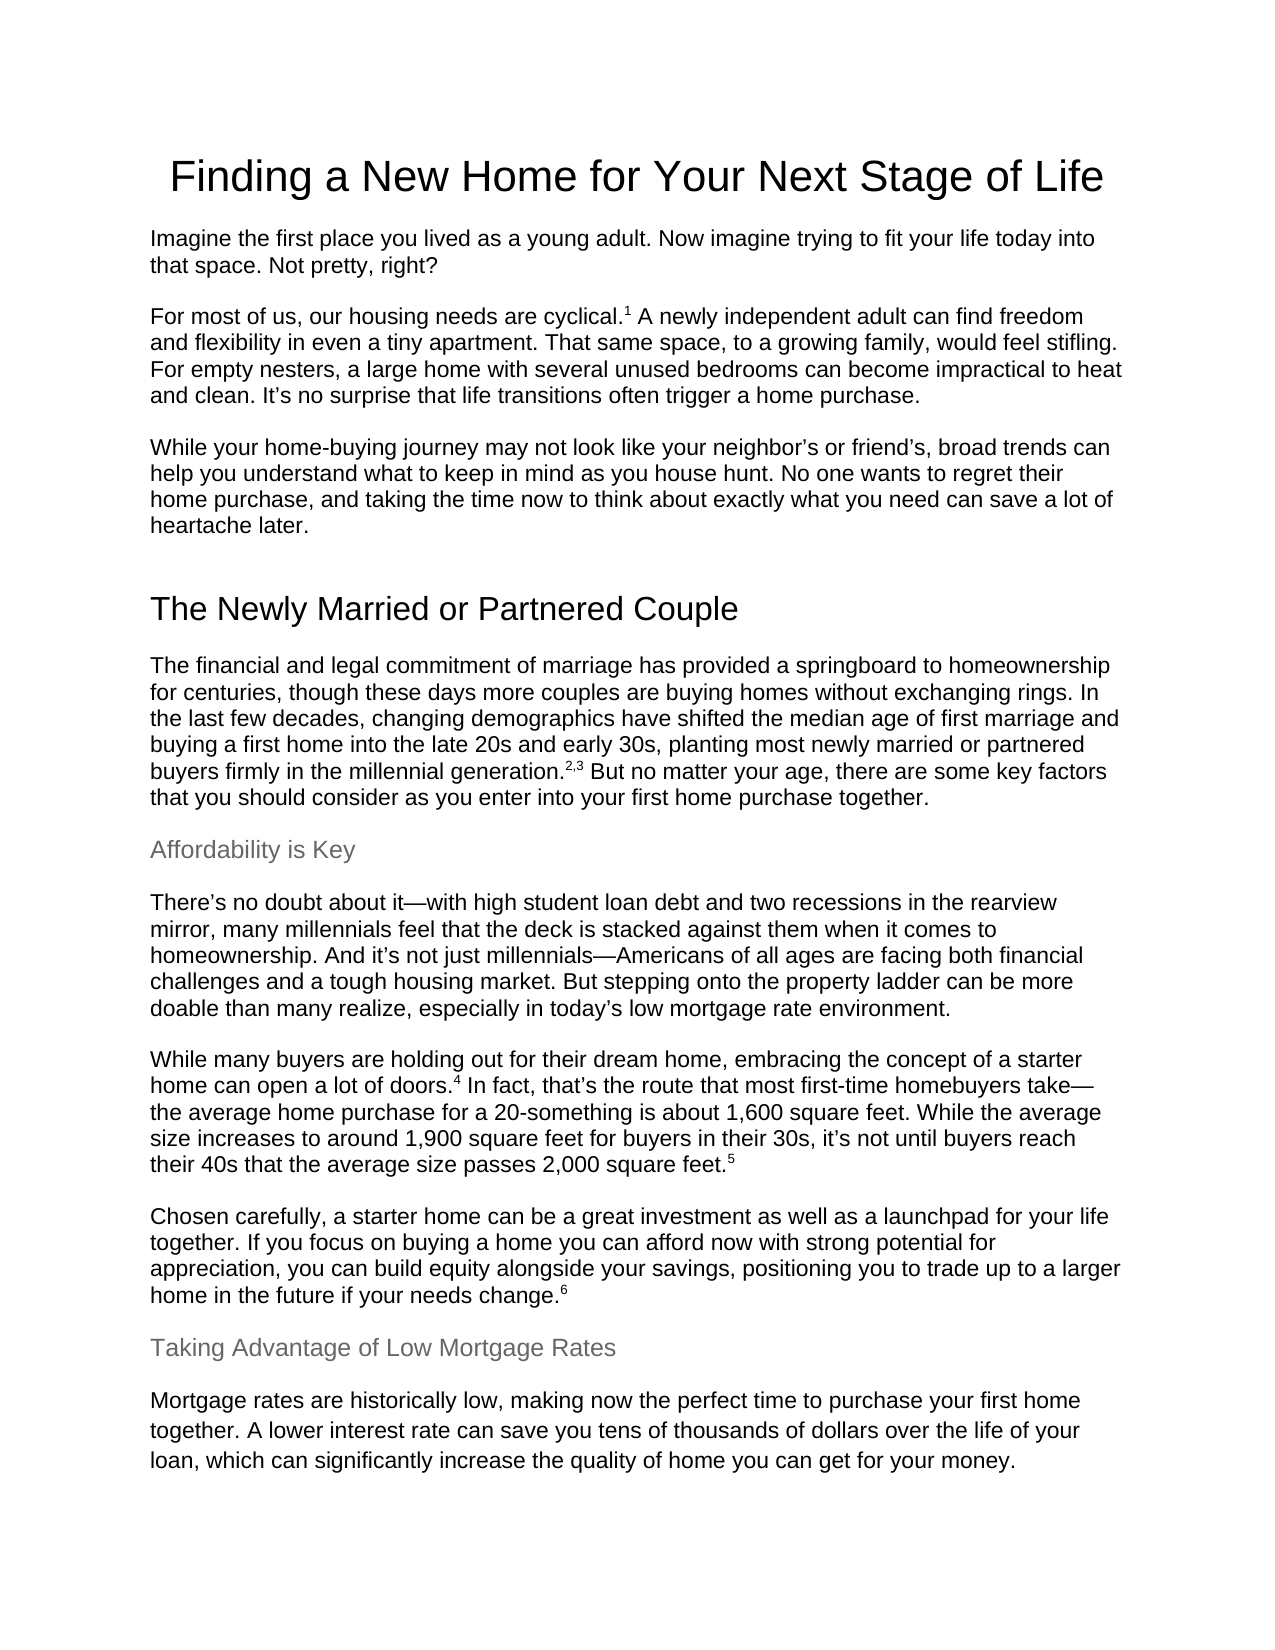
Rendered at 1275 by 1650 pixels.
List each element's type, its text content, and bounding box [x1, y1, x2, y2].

subtitle Affordability is Key [150, 835, 1125, 864]
text While your home-buying journey may not look like your neighbor’s or friend’s, broad trends can help you understand what to keep in mind as you house hunt. No one wants to regret their home purchase, and taking the time now to think about exactly what you need can save a lot of heartache later. [150, 433, 1125, 539]
text There’s no doubt about it—with high student loan debt and two recessions in the rearview mirror, many millennials feel that the deck is stacked against them when it comes to homeownership. And it’s not just millennials—Americans of all ages are facing both financial challenges and a tough housing market. But stepping onto the property ladder can be more doable than many realize, especially in today’s low mortgage rate environment. [150, 889, 1125, 1021]
text For most of us, our housing needs are cyclical.1 A newly independent adult can find freedom and flexibility in even a tiny apartment. That same space, to a growing family, would feel stifling. For empty nesters, a large home with several unused bedrooms can become impractical to heat and clean. It’s no surprise that life transitions often trigger a home purchase. [150, 303, 1125, 408]
text Mortgage rates are historically low, making now the perfect time to purchase your first home together. A lower interest rate can save you tens of thousands of dollars over the life of your loan, which can significantly increase the quality of home you can get for your money. [150, 1387, 1125, 1474]
text Chosen carefully, a starter home can be a great investment as well as a launchpad for your life together. If you focus on buying a home you can afford now with strong potential for appreciation, you can build equity alongside your savings, positioning you to trade up to a larger home in the future if your needs change.6 [150, 1203, 1125, 1308]
title Finding a New Home for Your Next Stage of Life [150, 150, 1125, 200]
text While many buyers are holding out for their dream home, embracing the concept of a starter home can open a lot of doors.4 In fact, that’s the route that most first-time homebuyers take—the average home purchase for a 20-something is about 1,600 square feet. While the average size increases to around 1,900 square feet for buyers in their 30s, it’s not until buyers reach their 40s that the average size passes 2,000 square feet.5 [150, 1046, 1125, 1178]
text Imagine the first place you lived as a young adult. Now imagine trying to fit your life today into that space. Not pretty, right? [150, 225, 1125, 278]
subtitle The Newly Married or Partnered Couple [150, 589, 1125, 627]
subtitle Taking Advantage of Low Mortgage Rates [150, 1333, 1125, 1362]
text The financial and legal commitment of marriage has provided a springboard to homeownership for centuries, though these days more couples are buying homes without exchanging rings. In the last few decades, changing demographics have shifted the median age of first marriage and buying a first home into the late 20s and early 30s, planting most newly married or partnered buyers firmly in the millennial generation.2,3 But no matter your age, there are some key factors that you should consider as you enter into your first home purchase together. [150, 652, 1125, 810]
